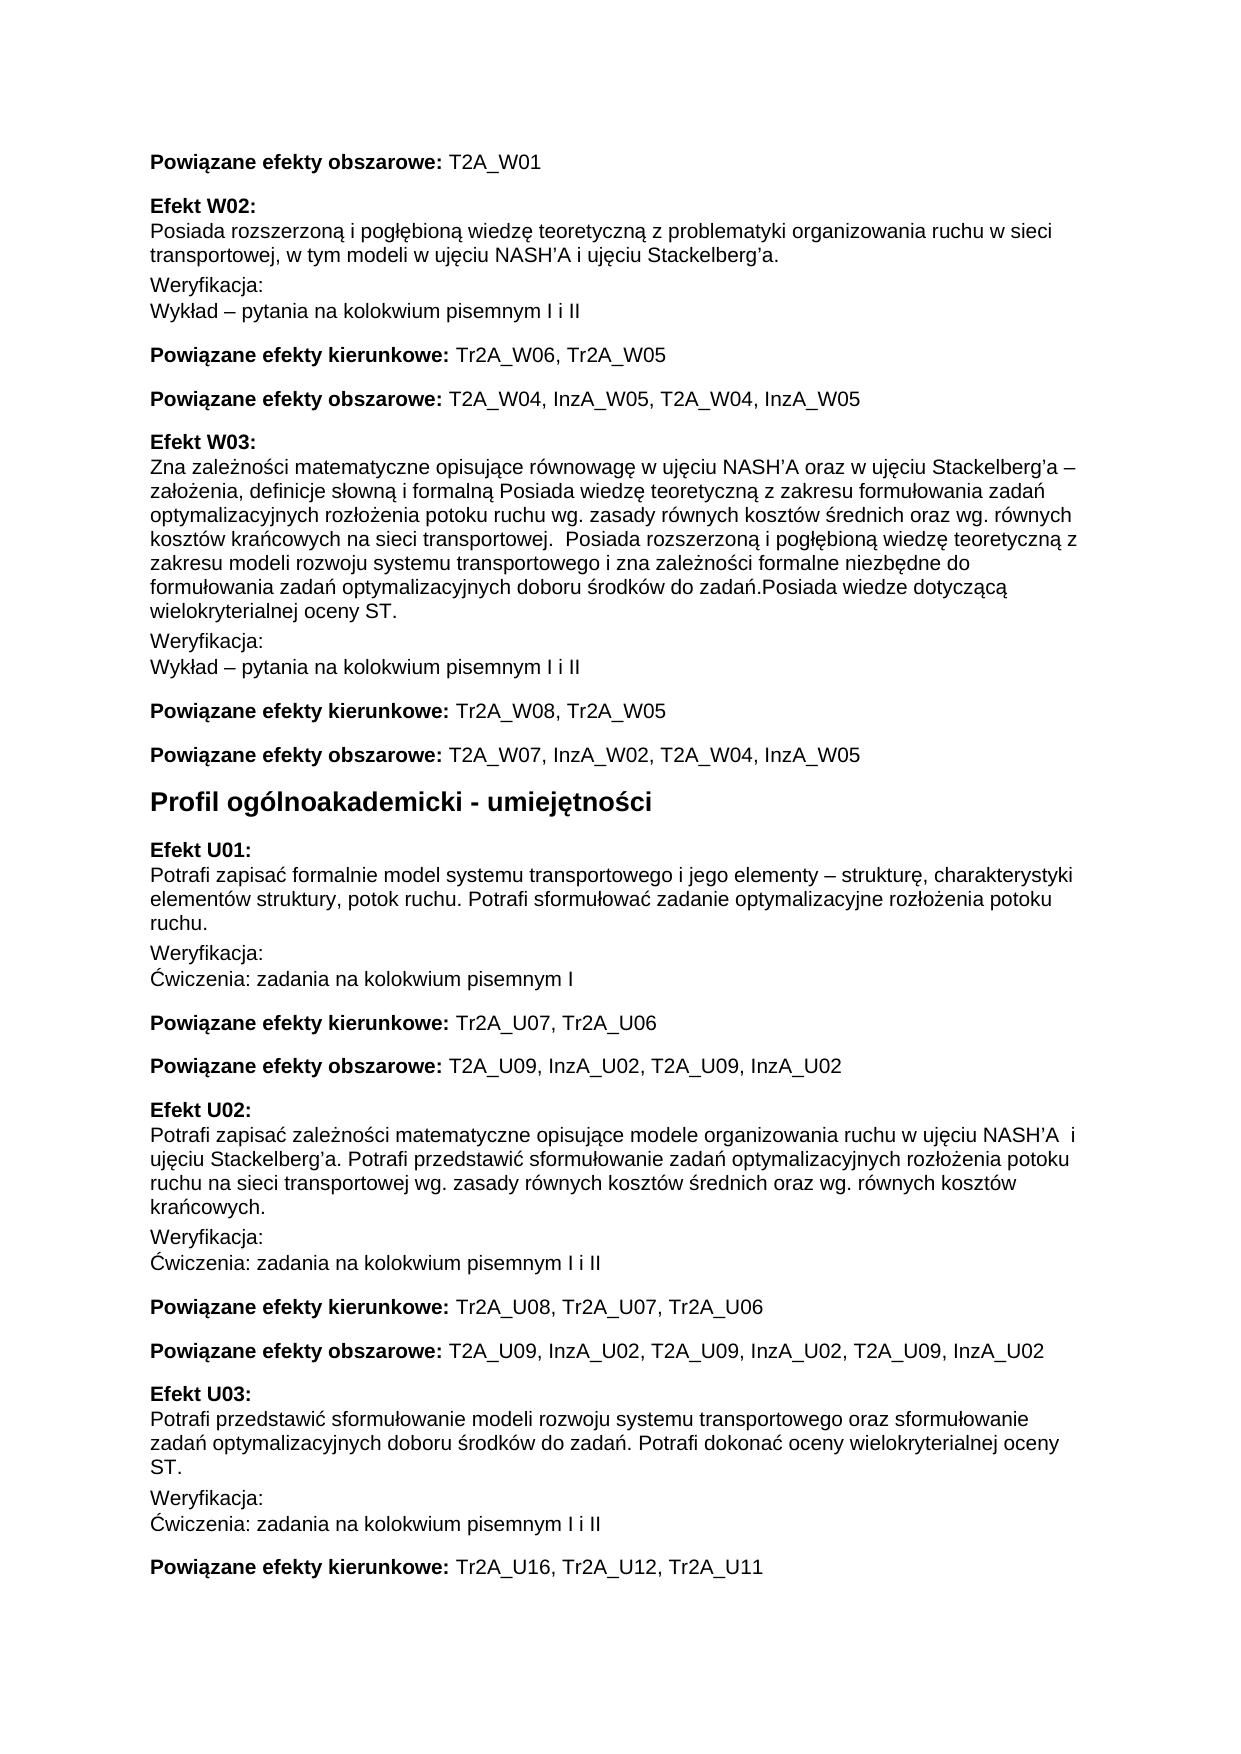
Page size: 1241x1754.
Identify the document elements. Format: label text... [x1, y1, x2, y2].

text Posiada rozszerzoną i pogłębioną wiedzę teoretyczną z problematyki organizowania ruchu w sieci transportowej, w tym modeli w ujęciu NASH’A i ujęciu Stackelberg’a. [150, 219, 1090, 267]
text Wykład – pytania na kolokwium pisemnym I i II [150, 299, 1090, 323]
text Efekt U03: [150, 1382, 1090, 1406]
text Weryfikacja: [150, 629, 1090, 653]
text Weryfikacja: [150, 1225, 1090, 1249]
text Weryfikacja: [150, 941, 1090, 964]
text Efekt W02: [150, 194, 1090, 218]
text Powiązane efekty obszarowe: T2A_U09, InzA_U02, T2A_U09, InzA_U02 [150, 1054, 1090, 1078]
text Potrafi zapisać zależności matematyczne opisujące modele organizowania ruchu w ujęciu NASH’A i ujęciu Stackelberg’a. Potrafi przedstawić sformułowanie zadań optymalizacyjnych rozłożenia potoku ruchu na sieci transportowej wg. zasady równych kosztów średnich oraz wg. równych kosztów krańcowych. [150, 1123, 1090, 1219]
text Powiązane efekty kierunkowe: Tr2A_U07, Tr2A_U06 [150, 1010, 1090, 1034]
subtitle Profil ogólnoakademicki - umiejętności [150, 786, 1090, 818]
text Efekt W03: [150, 430, 1090, 454]
text Powiązane efekty kierunkowe: Tr2A_U08, Tr2A_U07, Tr2A_U06 [150, 1295, 1090, 1319]
text Powiązane efekty kierunkowe: Tr2A_U16, Tr2A_U12, Tr2A_U11 [150, 1555, 1090, 1579]
text Ćwiczenia: zadania na kolokwium pisemnym I i II [150, 1251, 1090, 1275]
text Efekt U01: [150, 837, 1090, 861]
text Powiązane efekty obszarowe: T2A_W07, InzA_W02, T2A_W04, InzA_W05 [150, 743, 1090, 767]
text Powiązane efekty kierunkowe: Tr2A_W06, Tr2A_W05 [150, 343, 1090, 367]
text Ćwiczenia: zadania na kolokwium pisemnym I i II [150, 1511, 1090, 1535]
text Potrafi zapisać formalnie model systemu transportowego i jego elementy – strukturę, charakterystyki elementów struktury, potok ruchu. Potrafi sformułować zadanie optymalizacyjne rozłożenia potoku ruchu. [150, 862, 1090, 934]
text Weryfikacja: [150, 273, 1090, 297]
text Powiązane efekty obszarowe: T2A_W01 [150, 150, 1090, 174]
text Powiązane efekty obszarowe: T2A_U09, InzA_U02, T2A_U09, InzA_U02, T2A_U09, InzA_U02 [150, 1338, 1090, 1362]
text Zna zależności matematyczne opisujące równowagę w ujęciu NASH’A oraz w ujęciu Stackelberg’a – założenia, definicje słowną i formalną Posiada wiedzę teoretyczną z zakresu formułowania zadań optymalizacyjnych rozłożenia potoku ruchu wg. zasady równych kosztów średnich oraz wg. równych kosztów krańcowych na sieci transportowej. Posiada rozszerzoną i pogłębioną wiedzę teoretyczną z zakresu modeli rozwoju systemu transportowego i zna zależności formalne niezbędne do formułowania zadań optymalizacyjnych doboru środków do zadań.Posiada wiedze dotyczącą wielokryterialnej oceny ST. [150, 455, 1090, 623]
text Efekt U02: [150, 1098, 1090, 1122]
text Ćwiczenia: zadania na kolokwium pisemnym I [150, 967, 1090, 991]
text Potrafi przedstawić sformułowanie modeli rozwoju systemu transportowego oraz sformułowanie zadań optymalizacyjnych doboru środków do zadań. Potrafi dokonać oceny wielokryterialnej oceny ST. [150, 1407, 1090, 1479]
text Weryfikacja: [150, 1485, 1090, 1509]
text Wykład – pytania na kolokwium pisemnym I i II [150, 655, 1090, 679]
text Powiązane efekty kierunkowe: Tr2A_W08, Tr2A_W05 [150, 699, 1090, 723]
text Powiązane efekty obszarowe: T2A_W04, InzA_W05, T2A_W04, InzA_W05 [150, 386, 1090, 410]
